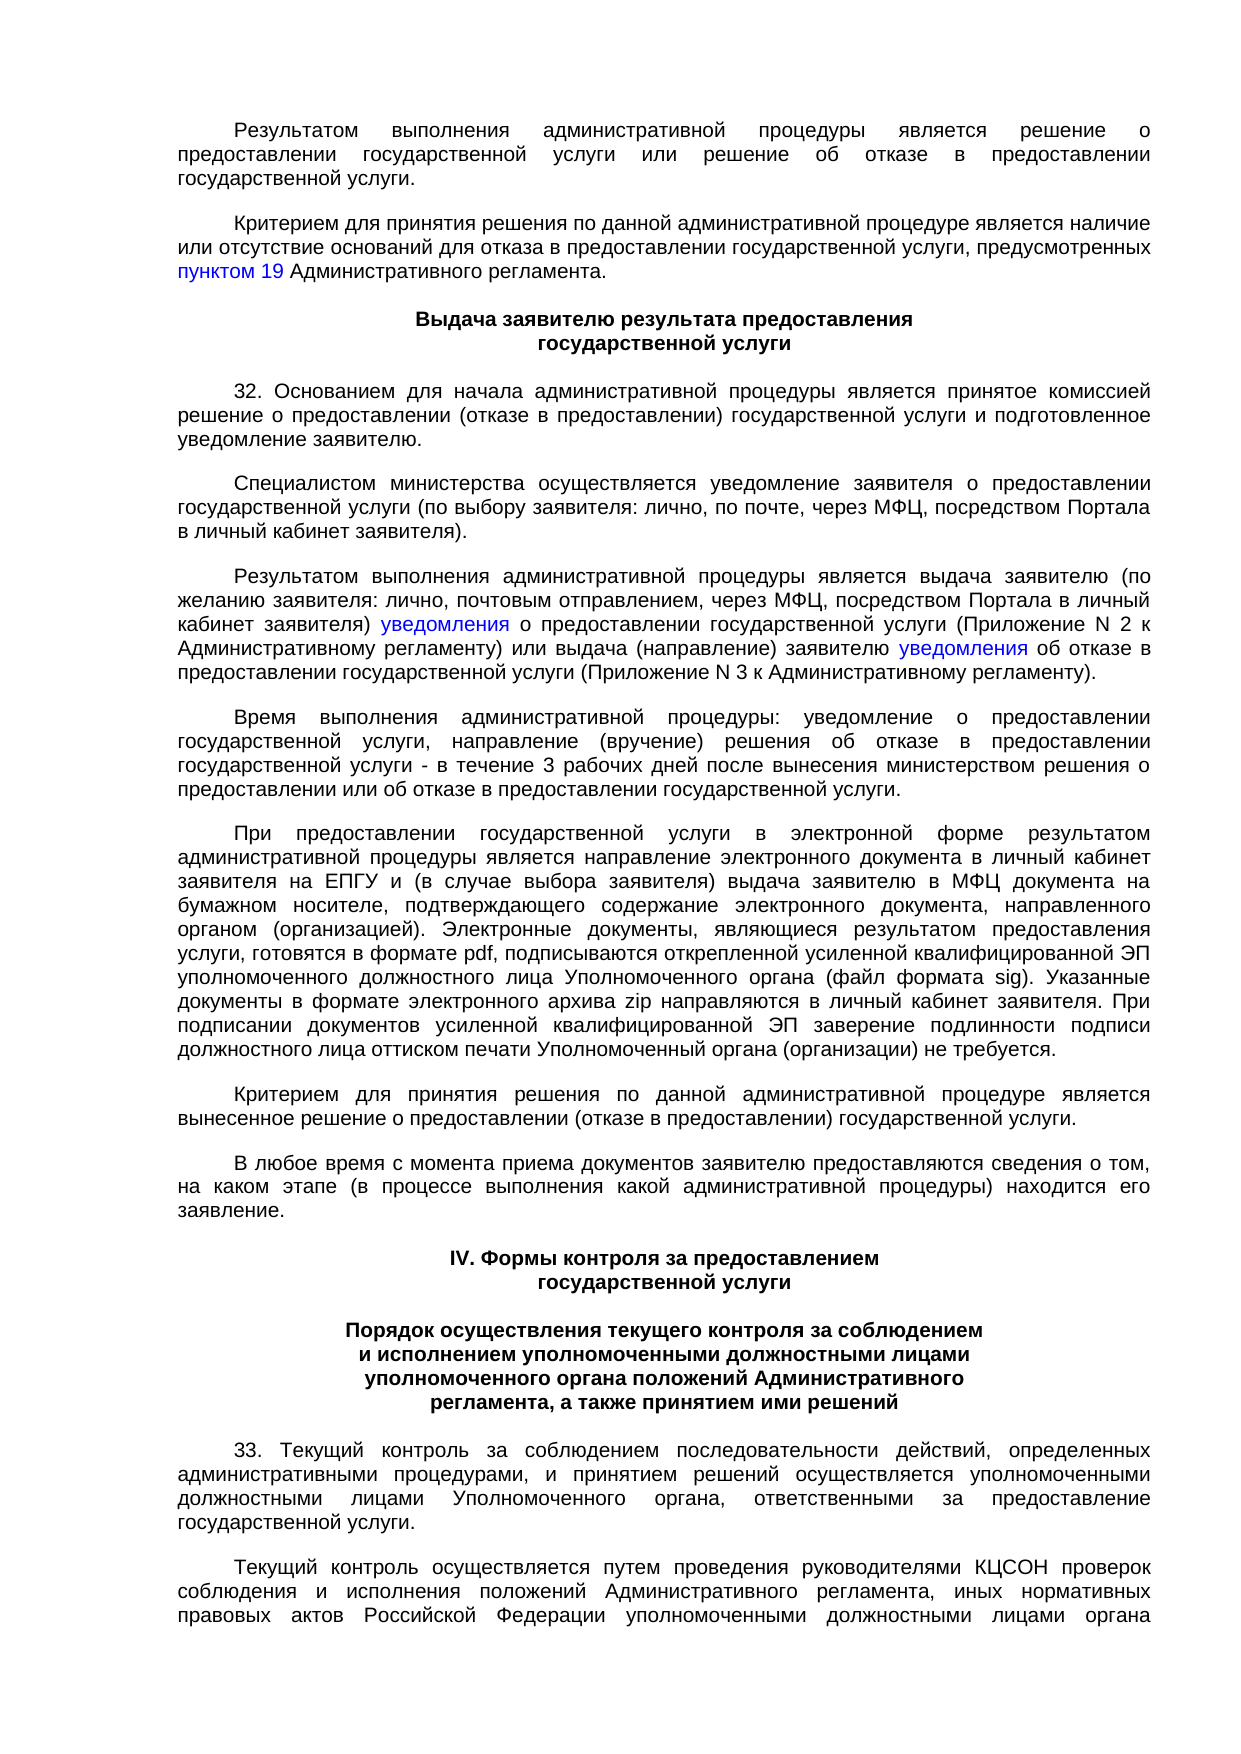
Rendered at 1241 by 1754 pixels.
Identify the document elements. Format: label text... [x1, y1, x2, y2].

title Выдача заявителю результата предоставления [177, 307, 1152, 331]
text 33. Текущий контроль за соблюдением последовательности действий, определенных административными процедурами, и принятием решений осуществляется уполномоченными должностными лицами Уполномоченного органа, ответственными за предоставление государственной услуги. [177, 1438, 1152, 1534]
text Критерием для принятия решения по данной административной процедуре является наличие или отсутствие оснований для отказа в предоставлении государственной услуги, предусмотренных пунктом 19 Административного регламента. [177, 211, 1152, 283]
title и исполнением уполномоченными должностными лицами [177, 1342, 1152, 1366]
text При предоставлении государственной услуги в электронной форме результатом административной процедуры является направление электронного документа в личный кабинет заявителя на ЕПГУ и (в случае выбора заявителя) выдача заявителю в МФЦ документа на бумажном носителе, подтверждающего содержание электронного документа, направленного органом (организацией). Электронные документы, являющиеся результатом предоставления услуги, готовятся в формате pdf, подписываются открепленной усиленной квалифицированной ЭП уполномоченного должностного лица Уполномоченного органа (файл формата sig). Указанные документы в формате электронного архива zip направляются в личный кабинет заявителя. При подписании документов усиленной квалифицированной ЭП заверение подлинности подписи должностного лица оттиском печати Уполномоченный органа (организации) не требуется. [177, 821, 1152, 1061]
title регламента, а также принятием ими решений [177, 1390, 1152, 1414]
text Время выполнения административной процедуры: уведомление о предоставлении государственной услуги, направление (вручение) решения об отказе в предоставлении государственной услуги - в течение 3 рабочих дней после вынесения министерством решения о предоставлении или об отказе в предоставлении государственной услуги. [177, 704, 1152, 800]
text В любое время с момента приема документов заявителю предоставляются сведения о том, на каком этапе (в процессе выполнения какой административной процедуры) находится его заявление. [177, 1150, 1152, 1222]
text 32. Основанием для начала административной процедуры является принятое комиссией решение о предоставлении (отказе в предоставлении) государственной услуги и подготовленное уведомление заявителю. [177, 378, 1152, 450]
text Специалистом министерства осуществляется уведомление заявителя о предоставлении государственной услуги (по выбору заявителя: лично, по почте, через МФЦ, посредством Портала в личный кабинет заявителя). [177, 471, 1152, 543]
text Критерием для принятия решения по данной административной процедуре является вынесенное решение о предоставлении (отказе в предоставлении) государственной услуги. [177, 1082, 1152, 1129]
title государственной услуги [177, 1270, 1152, 1294]
title Порядок осуществления текущего контроля за соблюдением [177, 1318, 1152, 1342]
title государственной услуги [177, 331, 1152, 354]
text Результатом выполнения административной процедуры является решение о предоставлении государственной услуги или решение об отказе в предоставлении государственной услуги. [177, 118, 1152, 190]
title уполномоченного органа положений Административного [177, 1366, 1152, 1390]
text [177, 1554, 1152, 1626]
text Результатом выполнения административной процедуры является выдача заявителю (по желанию заявителя: лично, почтовым отправлением, через МФЦ, посредством Портала в личный кабинет заявителя) уведомления о предоставлении государственной услуги (Приложение N 2 к Административному регламенту) или выдача (направление) заявителю уведомления об отказе в предоставлении государственной услуги (Приложение N 3 к Административному регламенту). [177, 564, 1152, 684]
title IV. Формы контроля за предоставлением [177, 1246, 1152, 1270]
